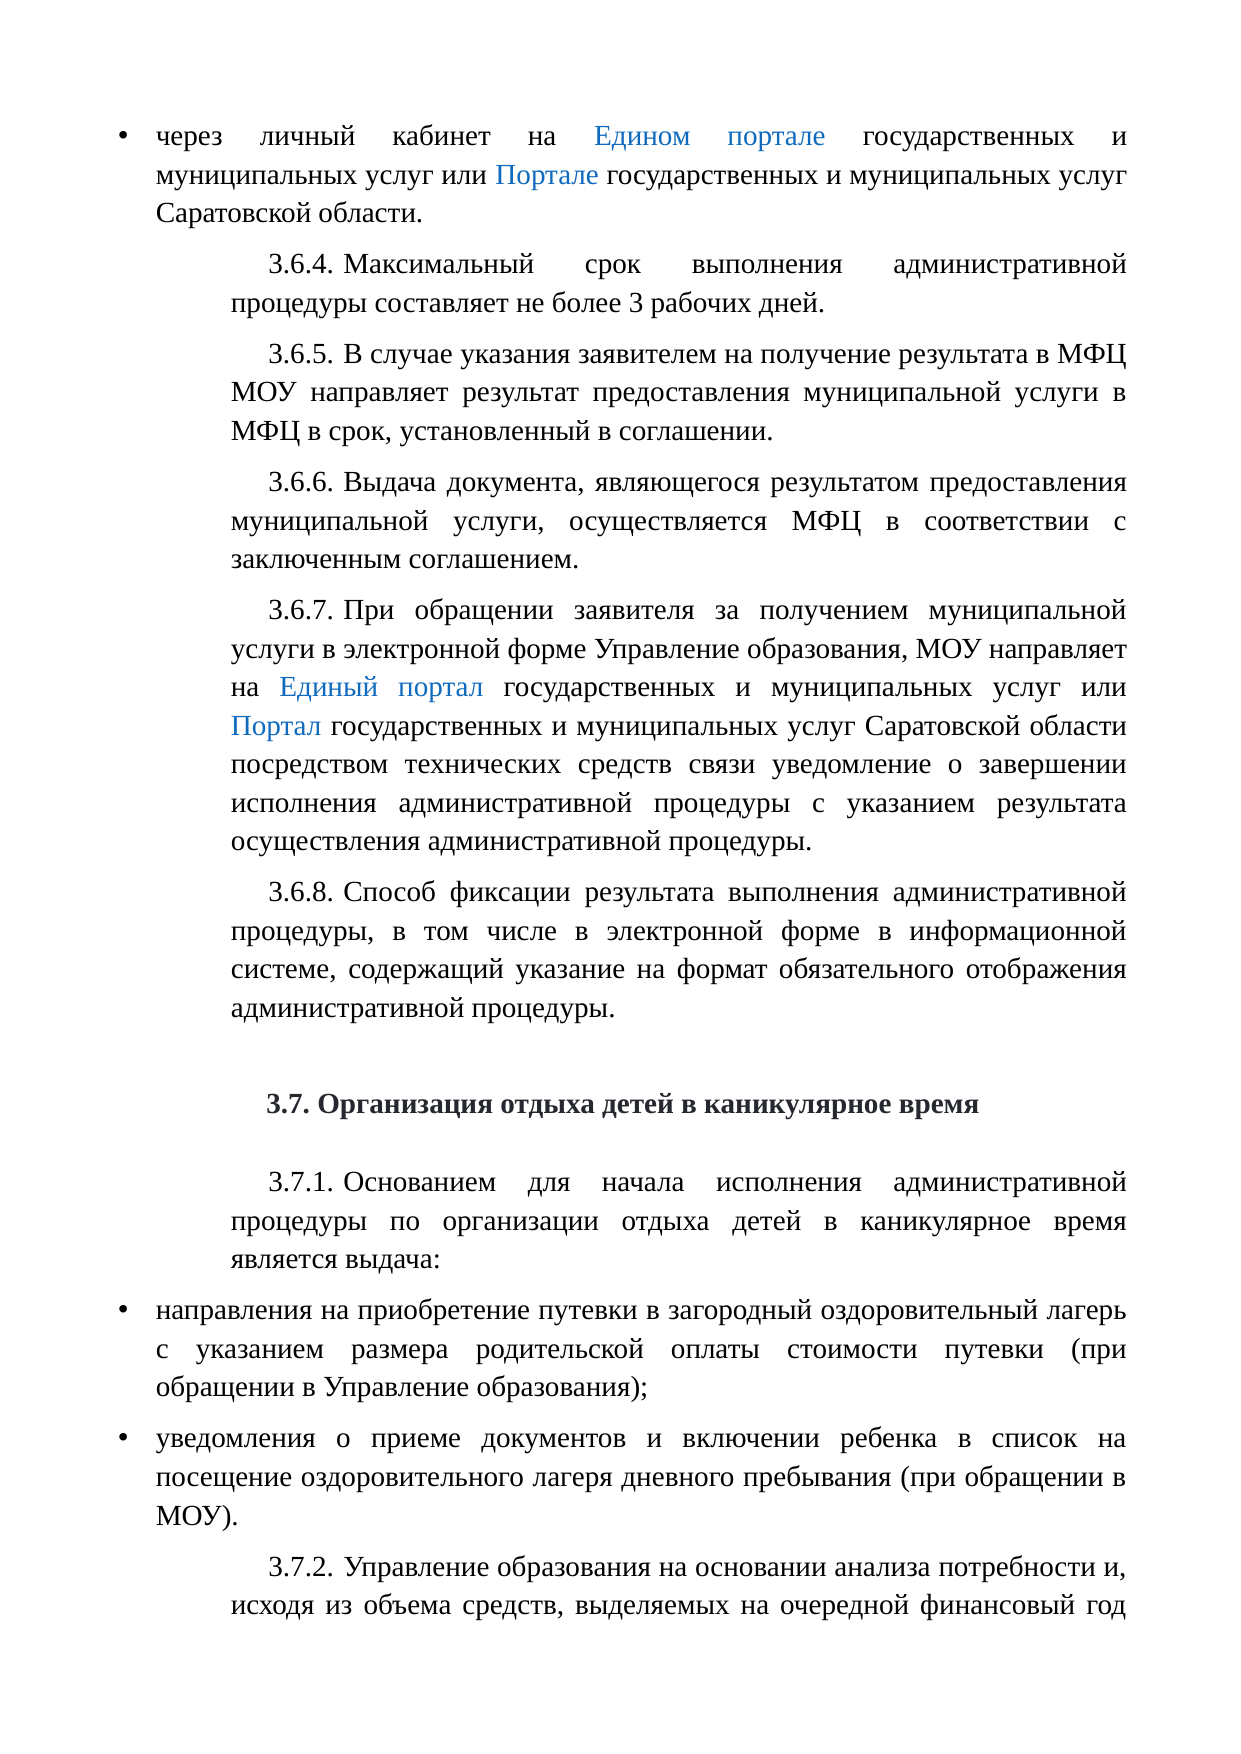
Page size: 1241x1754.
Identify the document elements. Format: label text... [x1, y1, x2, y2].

list 3.6.4. Максимальный срок выполнения административной процедуры составляет не более 3 рабочих дней. [231, 246, 1127, 318]
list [231, 1549, 1127, 1621]
list 3.6.5. В случае указания заявителем на получение результата в МФЦ МОУ направляет результат предоставления муниципальной услуги в МФЦ в срок, установленный в соглашении. [231, 336, 1127, 447]
list • через личный кабинет на Едином портале государственных и муниципальных услуг или Портале государственных и муниципальных услуг Саратовской области. [118, 118, 1127, 229]
list 3.6.6. Выдача документа, являющегося результатом предоставления муниципальной услуги, осуществляется МФЦ в соответствии с заключенным соглашением. [231, 464, 1127, 575]
list 3.6.7. При обращении заявителя за получением муниципальной услуги в электронной форме Управление образования, МОУ направляет на Единый портал государственных и муниципальных услуг или Портал государственных и муниципальных услуг Саратовской области посредством технических средств связи уведомление о завершении исполнения административной процедуры с указанием результата осуществления административной процедуры. [231, 592, 1127, 857]
list • направления на приобретение путевки в загородный оздоровительный лагерь с указанием размера родительской оплаты стоимости путевки (при обращении в Управление образования); [118, 1292, 1127, 1403]
list 3.6.8. Способ фиксации результата выполнения административной процедуры, в том числе в электронной форме в информационной системе, содержащий указание на формат обязательного отображения административной процедуры. [231, 874, 1127, 1024]
list 3.7.1. Основанием для начала исполнения административной процедуры по организации отдыха детей в каникулярное время является выдача: [231, 1164, 1127, 1275]
list • уведомления о приеме документов и включении ребенка в список на посещение оздоровительного лагеря дневного пребывания (при обращении в МОУ). [118, 1421, 1127, 1531]
text 3.7. Организация отдыха детей в каникулярное время [118, 1086, 1127, 1119]
